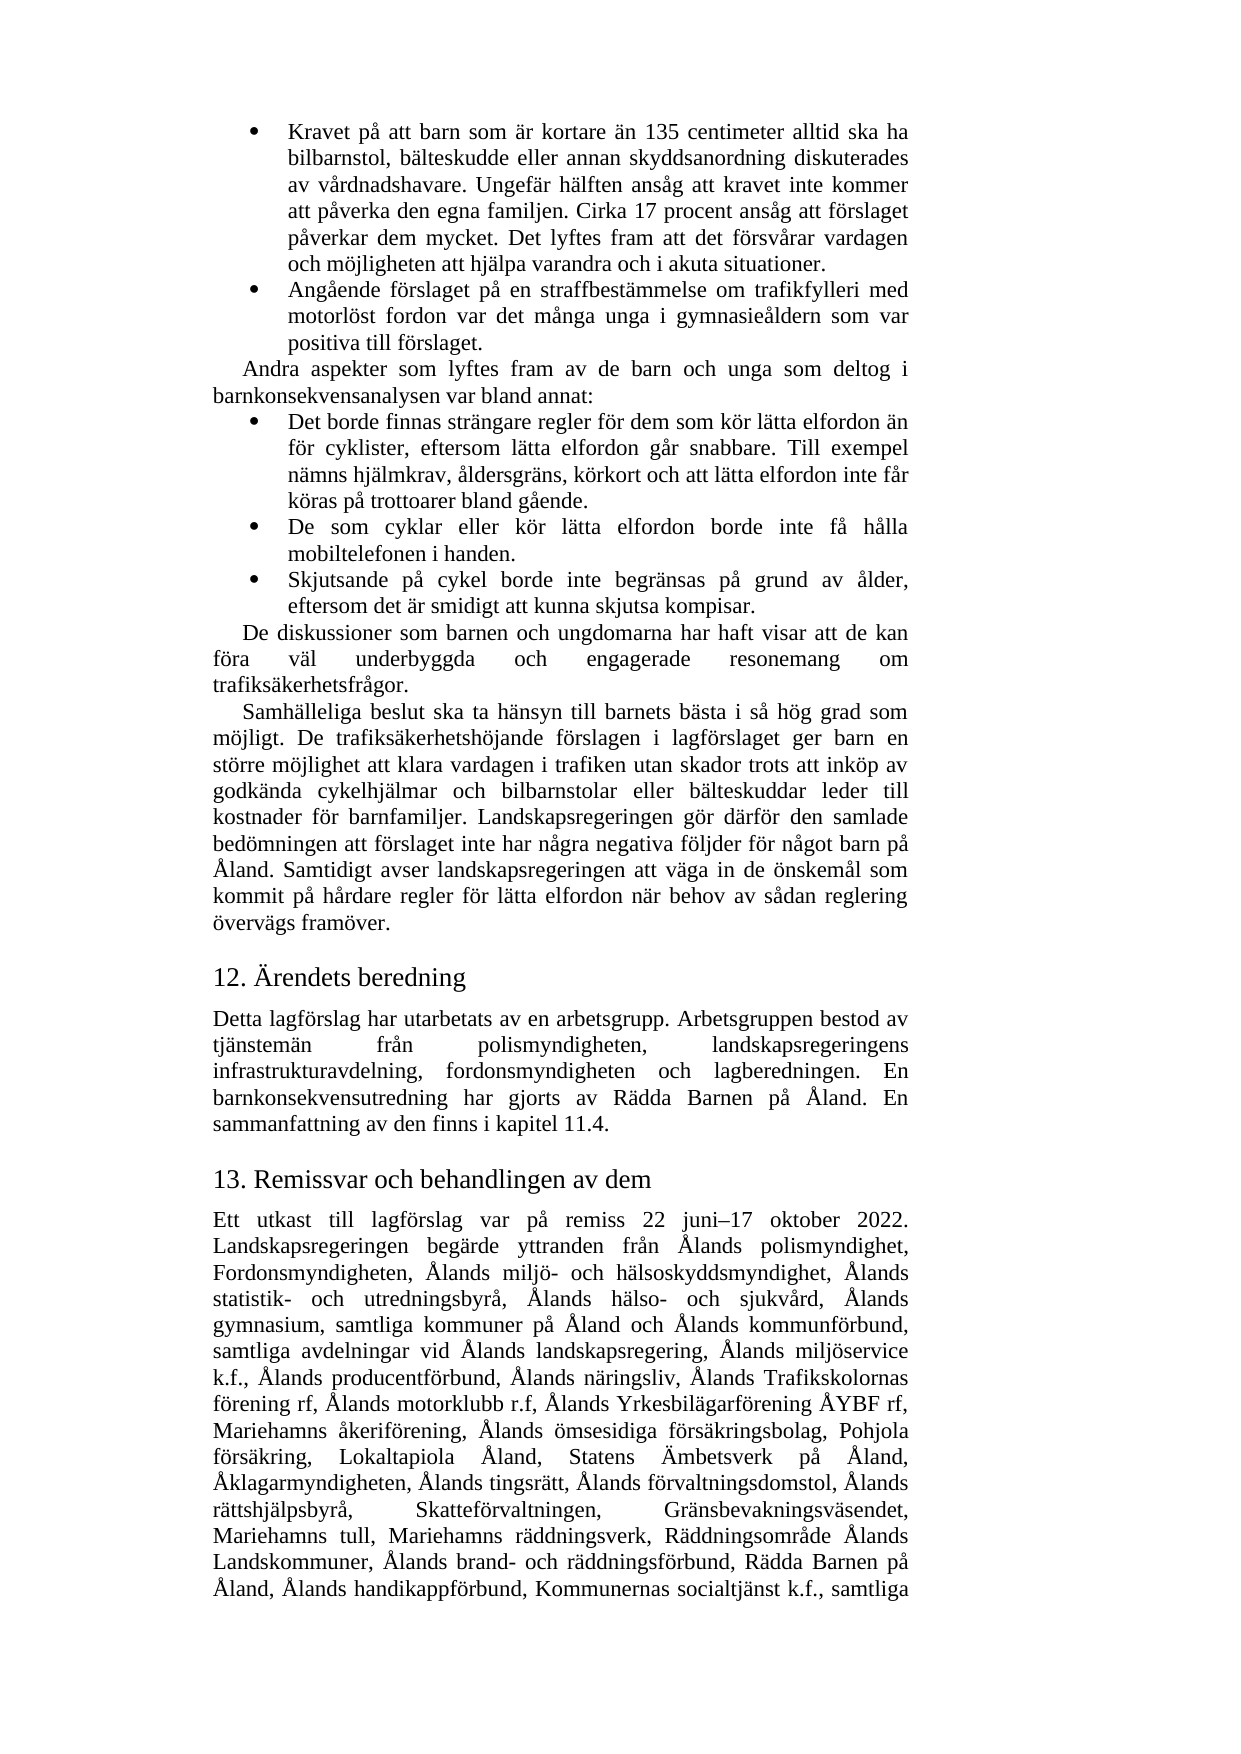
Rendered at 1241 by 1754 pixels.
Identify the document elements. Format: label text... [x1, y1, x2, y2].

text Andra aspekter som lyftes fram av de barn och unga som deltog i barnkonsekvensanalysen var bland annat: [213, 355, 909, 408]
list Kravet på att barn som är kortare än 135 centimeter alltid ska ha bilbarnstol, bälteskudde eller annan skyddsanordning diskuterades av vårdnadshavare. Ungefär hälften ansåg att kravet inte kommer att påverka den egna familjen. Cirka 17 procent ansåg att förslaget påverkar dem mycket. Det lyftes fram att det försvårar vardagen och möjligheten att hjälpa varandra och i akuta situationer. [250, 118, 909, 276]
list Det borde finnas strängare regler för dem som kör lätta elfordon än för cyklister, eftersom lätta elfordon går snabbare. Till exempel nämns hjälmkrav, åldersgräns, körkort och att lätta elfordon inte får köras på trottoarer bland gående. [250, 408, 909, 513]
list De som cyklar eller kör lätta elfordon borde inte få hålla mobiltelefonen i handen. [250, 513, 909, 566]
text De diskussioner som barnen och ungdomarna har haft visar att de kan föra väl underbyggda och engagerade resonemang om trafiksäkerhetsfrågor. [213, 619, 909, 698]
text 12. Ärendets beredning [213, 961, 909, 993]
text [213, 1206, 909, 1601]
text Samhälleliga beslut ska ta hänsyn till barnets bästa i så hög grad som möjligt. De trafiksäkerhetshöjande förslagen i lagförslaget ger barn en större möjlighet att klara vardagen i trafiken utan skador trots att inköp av godkända cykelhjälmar och bilbarnstolar eller bälteskuddar leder till kostnader för barnfamiljer. Landskapsregeringen gör därför den samlade bedömningen att förslaget inte har några negativa följder för något barn på Åland. Samtidigt avser landskapsregeringen att väga in de önskemål som kommit på hårdare regler för lätta elfordon när behov av sådan reglering övervägs framöver. [213, 698, 909, 935]
text Detta lagförslag har utarbetats av en arbetsgrupp. Arbetsgruppen bestod av tjänstemän från polismyndigheten, landskapsregeringens infrastrukturavdelning, fordonsmyndigheten och lagberedningen. En barnkonsekvensutredning har gjorts av Rädda Barnen på Åland. En sammanfattning av den finns i kapitel 11.4. [213, 1004, 909, 1136]
list Skjutsande på cykel borde inte begränsas på grund av ålder, eftersom det är smidigt att kunna skjutsa kompisar. [250, 566, 909, 619]
list Angående förslaget på en straffbestämmelse om trafikfylleri med motorlöst fordon var det många unga i gymnasieåldern som var positiva till förslaget. [250, 276, 909, 355]
text 13. Remissvar och behandlingen av dem [213, 1163, 909, 1194]
